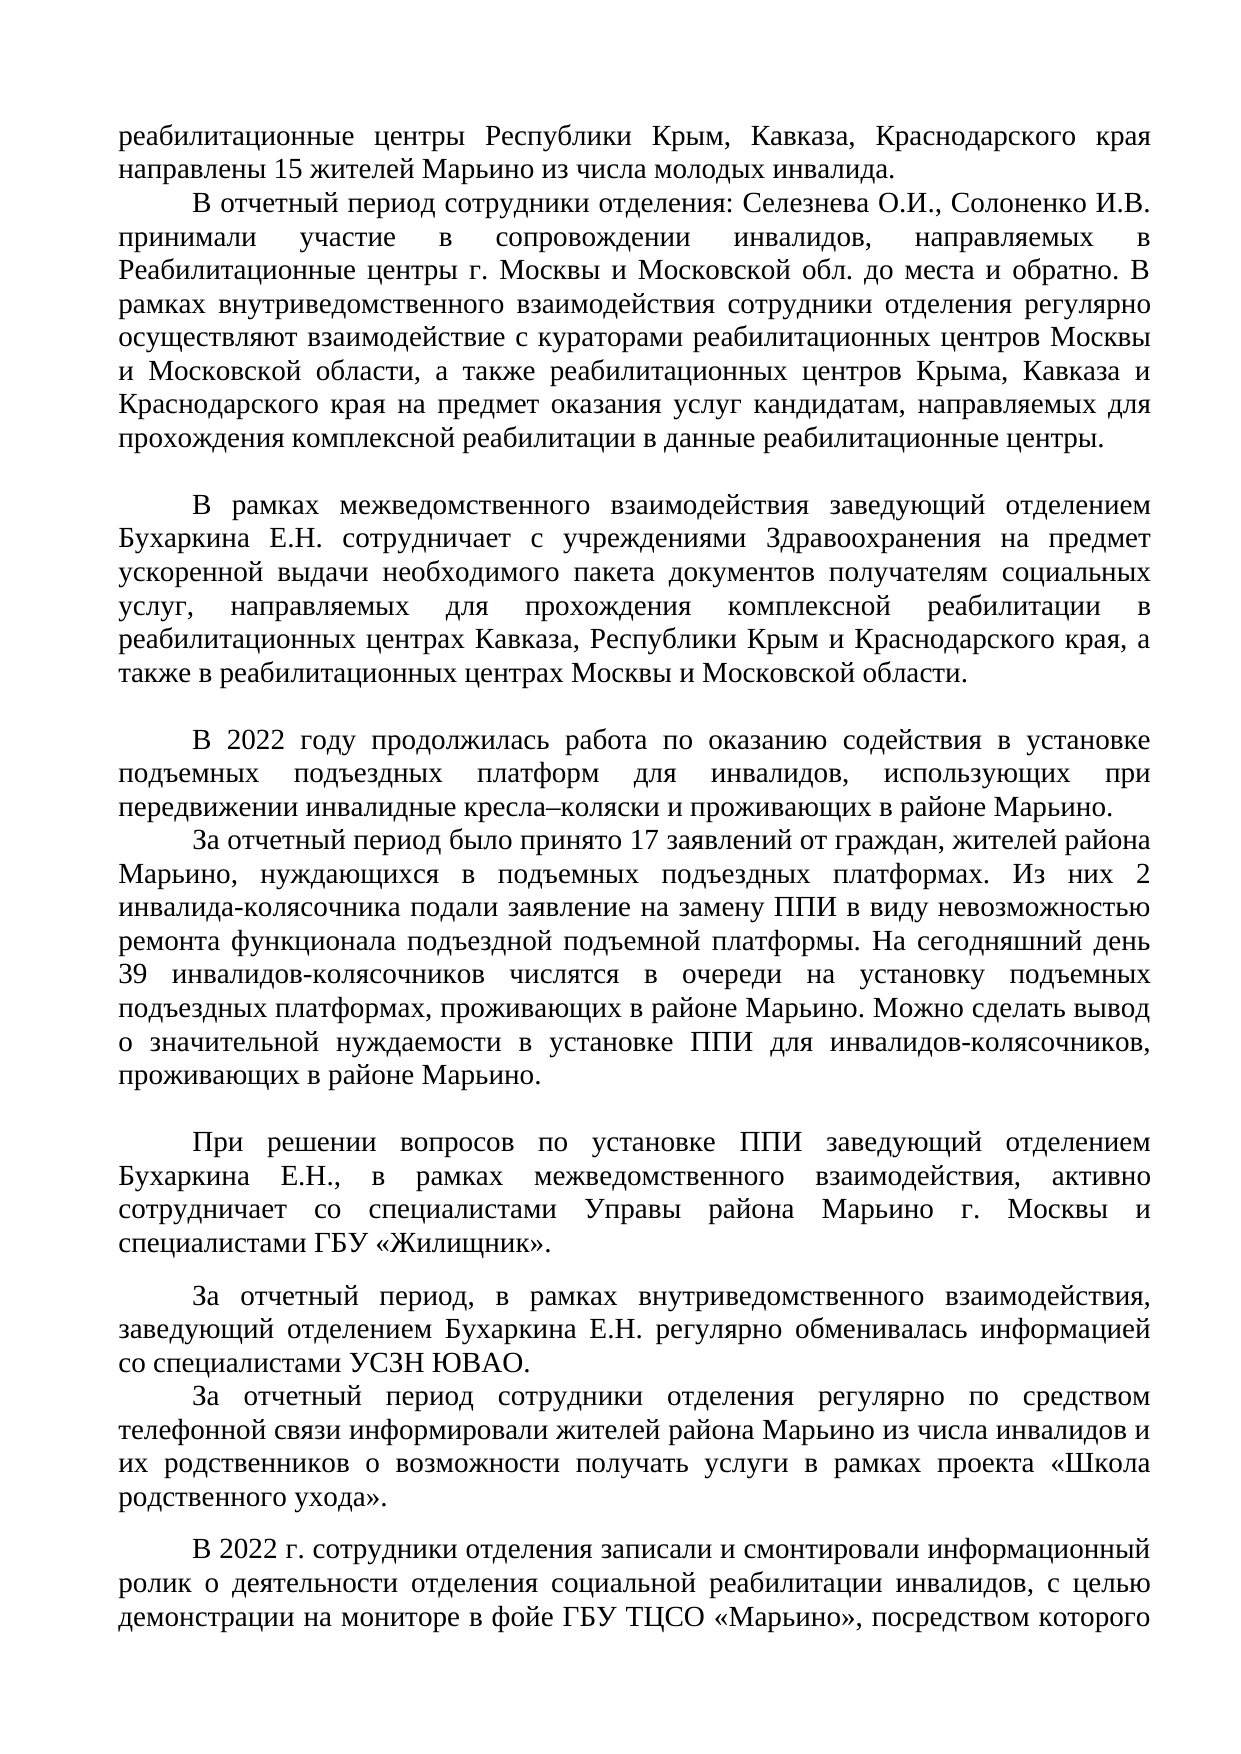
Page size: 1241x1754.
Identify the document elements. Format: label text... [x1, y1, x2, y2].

text При решении вопросов по установке ППИ заведующий отделением Бухаркина Е.Н., в рамках межведомственного взаимодействия, активно сотрудничает со специалистами Управы района Марьино г. Москвы и специалистами ГБУ «Жилищник». [118, 1124, 1152, 1258]
text В отчетный период сотрудники отделения: Селезнева О.И., Солоненко И.В. принимали участие в сопровождении инвалидов, направляемых в Реабилитационные центры г. Москвы и Московской обл. до места и обратно. В рамках внутриведомственного взаимодействия сотрудники отделения регулярно осуществляют взаимодействие с кураторами реабилитационных центров Москвы и Московской области, а также реабилитационных центров Крыма, Кавказа и Краснодарского края на предмет оказания услуг кандидатам, направляемых для прохождения комплексной реабилитации в данные реабилитационные центры. [118, 185, 1152, 453]
text В 2022 году продолжилась работа по оказанию содействия в установке подъемных подъездных платформ для инвалидов, использующих при передвижении инвалидные кресла–коляски и проживающих в районе Марьино. [118, 722, 1152, 822]
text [118, 1532, 1152, 1632]
text В рамках межведомственного взаимодействия заведующий отделением Бухаркина Е.Н. сотрудничает с учреждениями Здравоохранения на предмет ускоренной выдачи необходимого пакета документов получателям социальных услуг, направляемых для прохождения комплексной реабилитации в реабилитационных центрах Кавказа, Республики Крым и Краснодарского края, а также в реабилитационных центрах Москвы и Московской области. [118, 487, 1152, 688]
text За отчетный период, в рамках внутриведомственного взаимодействия, заведующий отделением Бухаркина Е.Н. регулярно обменивалась информацией со специалистами УСЗН ЮВАО. [118, 1278, 1152, 1378]
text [118, 118, 1152, 185]
text За отчетный период сотрудники отделения регулярно по средством телефонной связи информировали жителей района Марьино из числа инвалидов и их родственников о возможности получать услуги в рамках проекта «Школа родственного ухода». [118, 1378, 1152, 1512]
text За отчетный период было принято 17 заявлений от граждан, жителей района Марьино, нуждающихся в подъемных подъездных платформах. Из них 2 инвалида-колясочника подали заявление на замену ППИ в виду невозможностью ремонта функционала подъездной подъемной платформы. На сегодняшний день 39 инвалидов-колясочников числятся в очереди на установку подъемных подъездных платформах, проживающих в районе Марьино. Можно сделать вывод о значительной нуждаемости в установке ППИ для инвалидов-колясочников, проживающих в районе Марьино. [118, 822, 1152, 1091]
